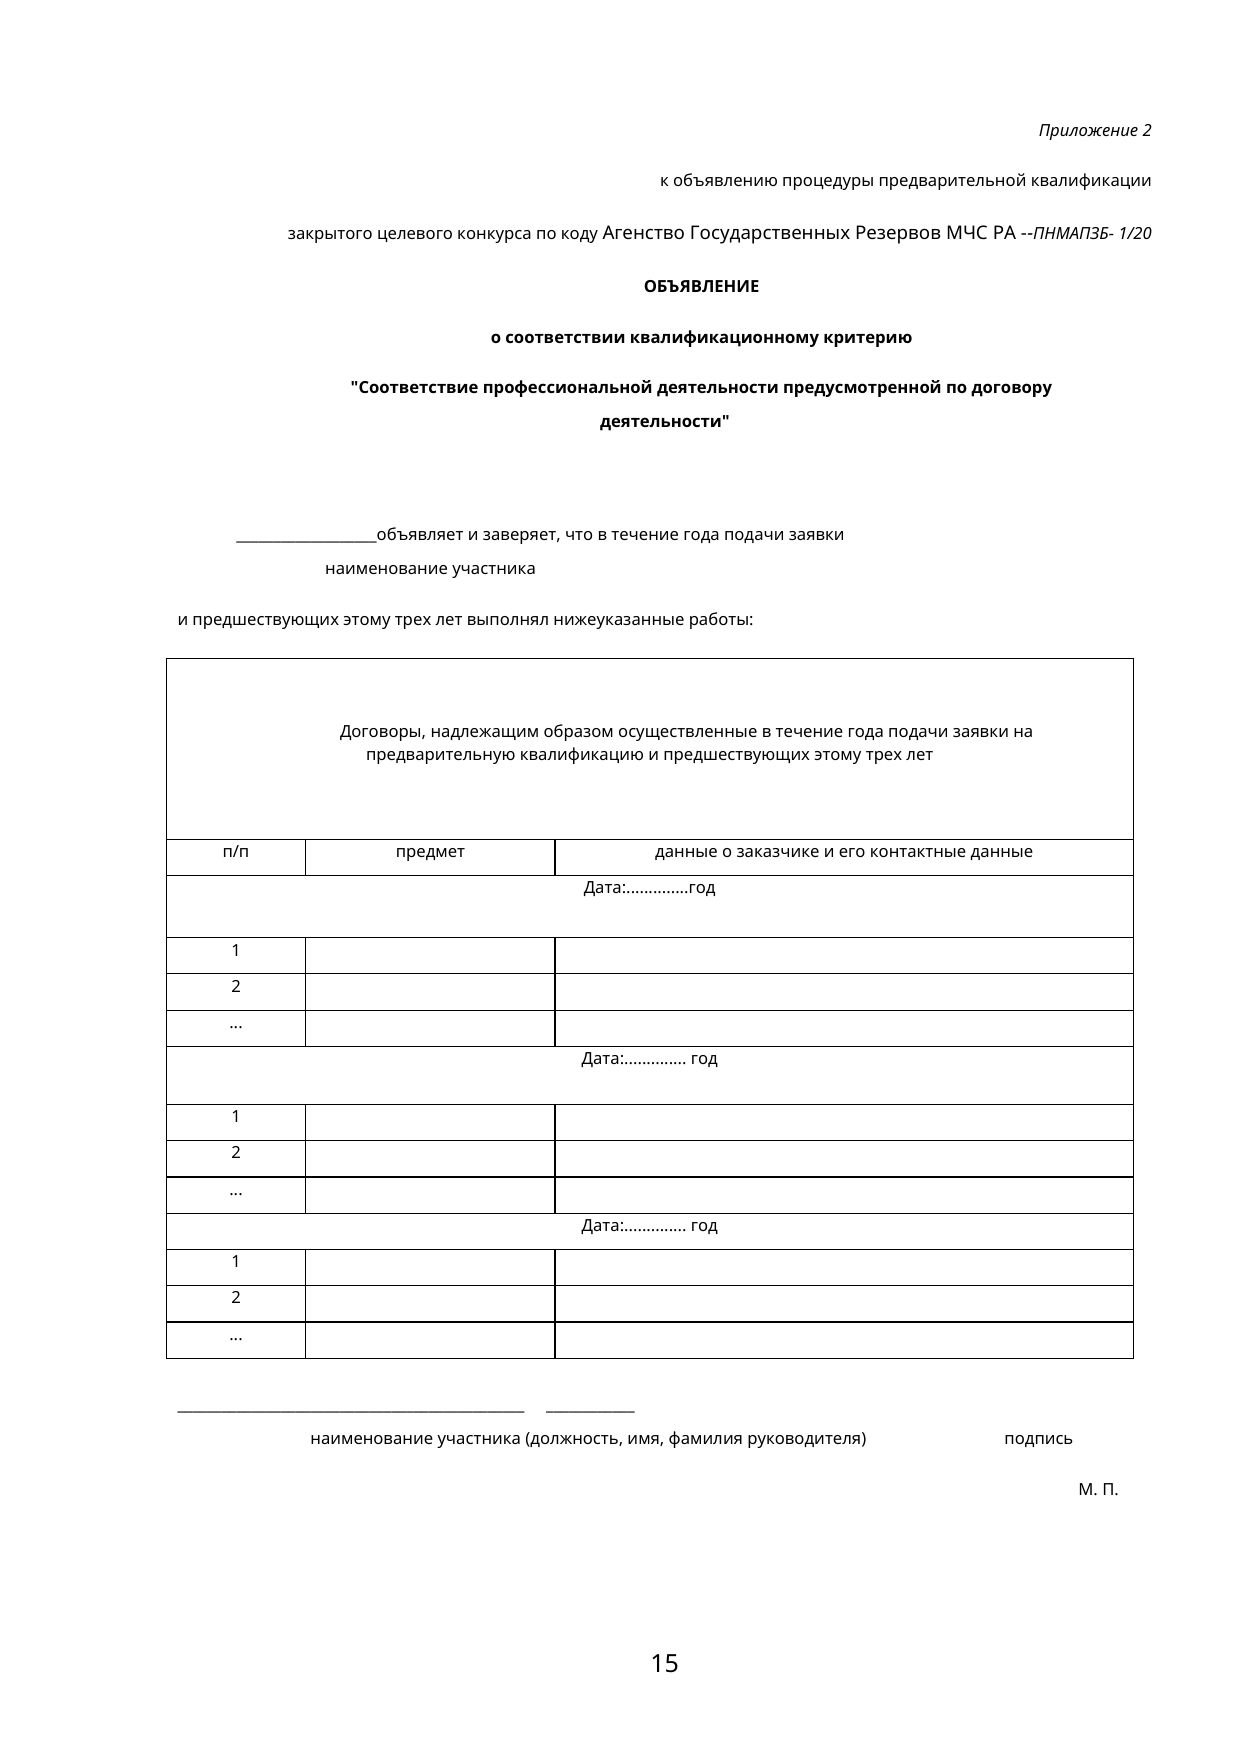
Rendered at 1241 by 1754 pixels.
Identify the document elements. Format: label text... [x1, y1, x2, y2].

table_cell [306, 1323, 554, 1358]
text М. П. [177, 1477, 1152, 1500]
table_cell [556, 1323, 1133, 1358]
table_cell [306, 1011, 554, 1046]
table_cell [556, 1141, 1133, 1176]
text ОБЪЯВЛЕНИЕ [236, 274, 1093, 297]
text к объявлению процедуры предварительной квалификации [177, 169, 1152, 192]
table_cell Дата:.............. год [167, 1047, 1133, 1104]
table_cell [306, 938, 554, 973]
text _______________________________________________ ____________ [177, 1393, 1152, 1415]
table_cell [306, 1105, 554, 1140]
table_cell [556, 1286, 1133, 1321]
table_cell [306, 974, 554, 1009]
table_cell 1 [167, 1250, 305, 1285]
table_cell [556, 1011, 1133, 1046]
table_cell [556, 1250, 1133, 1285]
table_cell [556, 974, 1133, 1009]
table_cell ... [167, 1323, 305, 1358]
table_cell ... [167, 1011, 305, 1046]
table_cell [556, 1178, 1133, 1213]
table_cell ... [167, 1178, 305, 1213]
table_cell [306, 1141, 554, 1176]
table_cell 2 [167, 1141, 305, 1176]
text наименование участника (должность, имя, фамилия руководителя) подпись [236, 1427, 1152, 1449]
table_cell Дата:..............год [167, 876, 1133, 937]
text закрытого целевого конкурса по коду Агенство Государственных Резервов МЧС РА --ПНМАПЗБ- 1/20 [177, 219, 1152, 245]
text Приложение 2 [177, 118, 1152, 141]
text о соответствии квалификационному критерию [236, 325, 1093, 348]
table_cell [556, 938, 1133, 973]
table_cell Дата:.............. год [167, 1214, 1133, 1249]
text "Соответствие профессиональной деятельности предусмотренной по договору деятельности" [236, 376, 1093, 433]
table_cell 2 [167, 1286, 305, 1321]
table_cell данные о заказчике и его контактные данные [556, 840, 1133, 875]
table_cell [556, 1105, 1133, 1140]
table_cell 2 [167, 974, 305, 1009]
text наименование участника [251, 557, 1152, 579]
table_header Договоры, надлежащим образом осуществленные в течение года подачи заявки на предварительную квалификацию и предшествующих этому трех лет [167, 659, 1133, 838]
text и предшествующих этому трех лет выполнял нижеуказанные работы: [177, 608, 1152, 630]
table_cell п/п [167, 840, 305, 875]
table_cell 1 [167, 1105, 305, 1140]
table_cell 1 [167, 938, 305, 973]
table_cell [306, 1250, 554, 1285]
table_cell [306, 1286, 554, 1321]
table_cell [306, 1178, 554, 1213]
text ___________________объявляет и заверяет, что в течение года подачи заявки [177, 523, 1152, 546]
table_cell предмет [306, 840, 554, 875]
